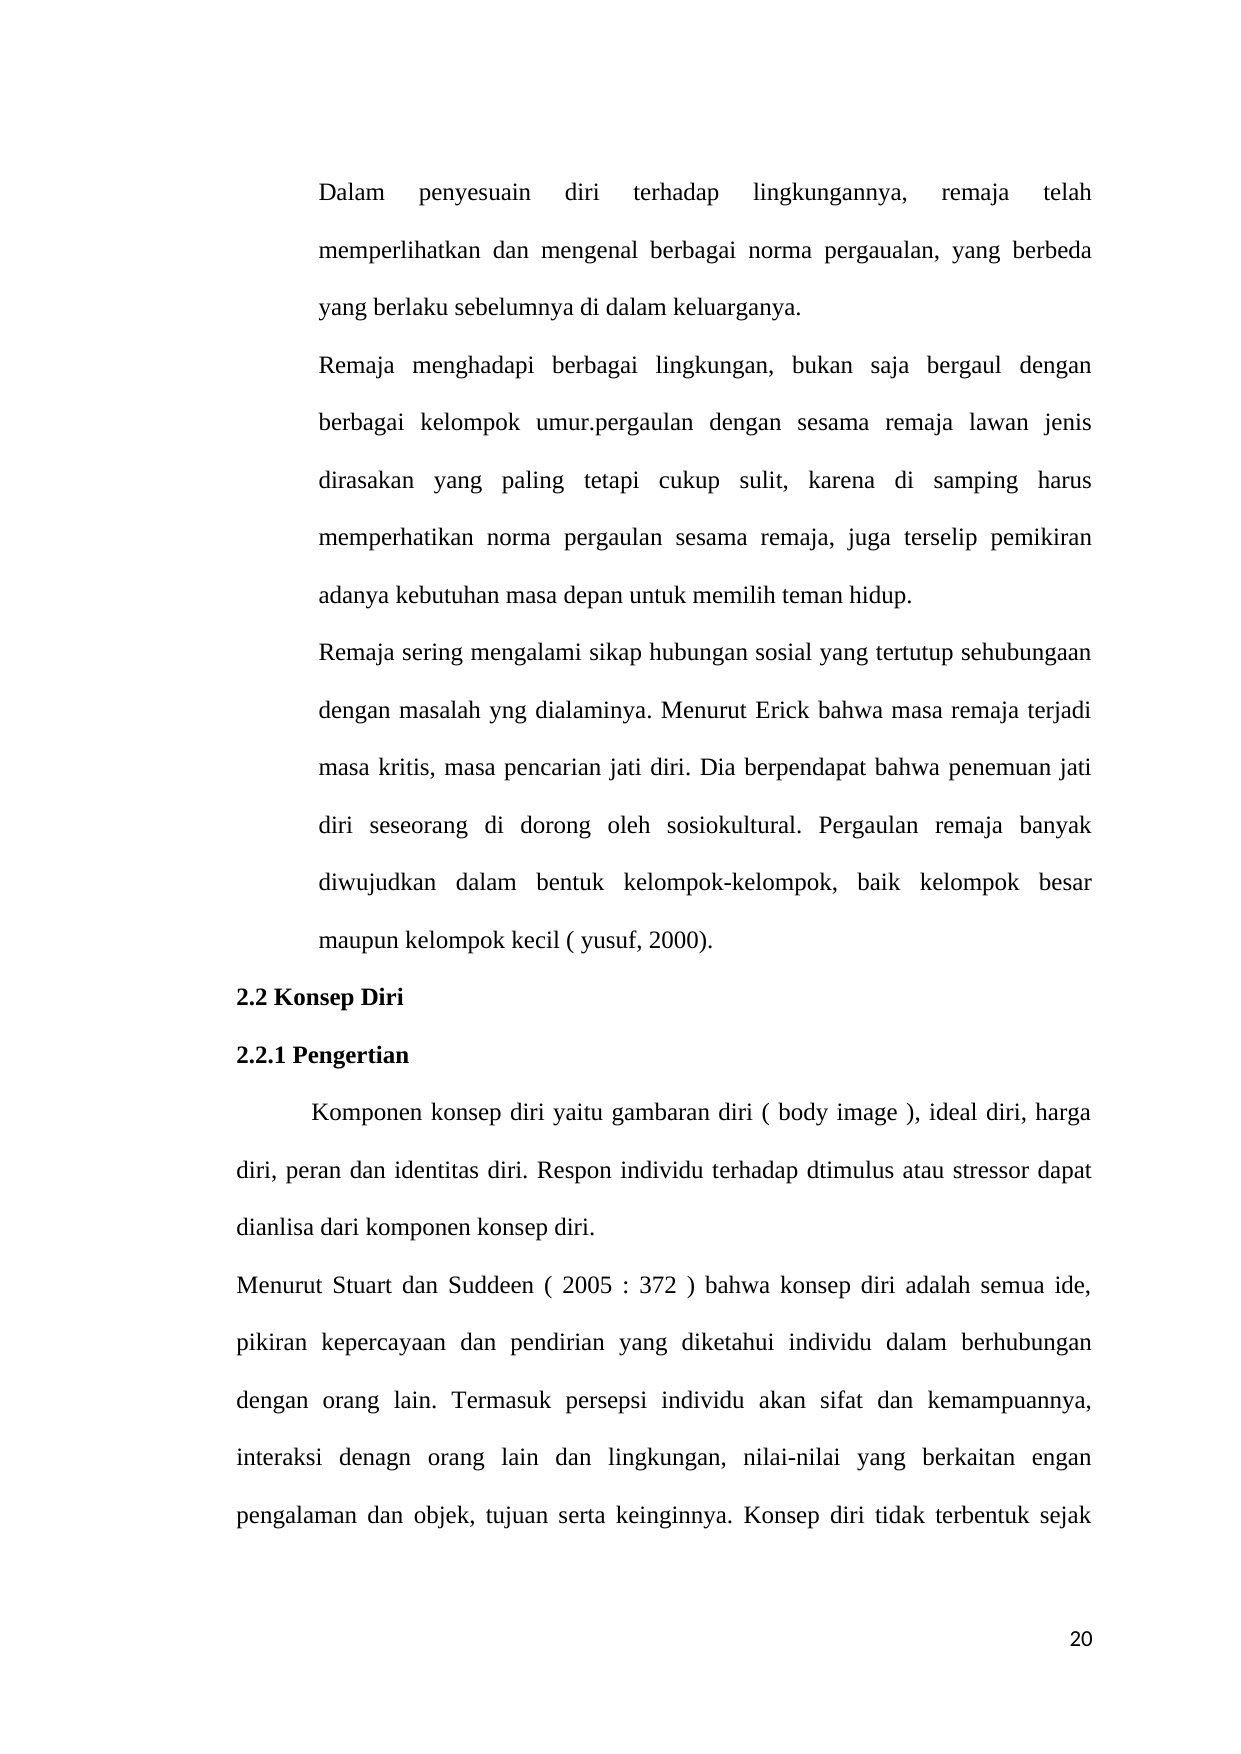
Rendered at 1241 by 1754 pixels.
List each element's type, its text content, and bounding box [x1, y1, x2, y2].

text 2.2.1 Pengertian [236, 1040, 1092, 1068]
text Remaja sering mengalami sikap hubungan sosial yang tertutup sehubungaan dengan masalah yng dialaminya. Menurut Erick bahwa masa remaja terjadi masa kritis, masa pencarian jati diri. Dia berpendapat bahwa penemuan jati diri seseorang di dorong oleh sosiokultural. Pergaulan remaja banyak diwujudkan dalam bentuk kelompok-kelompok, baik kelompok besar maupun kelompok kecil ( yusuf, 2000). [318, 637, 1092, 953]
text Komponen konsep diri yaitu gambaran diri ( body image ), ideal diri, harga diri, peran dan identitas diri. Respon individu terhadap dtimulus atau stressor dapat dianlisa dari komponen konsep diri. [236, 1097, 1092, 1241]
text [236, 1270, 1092, 1528]
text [318, 177, 1092, 321]
text Remaja menghadapi berbagai lingkungan, bukan saja bergaul dengan berbagai kelompok umur.pergaulan dengan sesama remaja lawan jenis dirasakan yang paling tetapi cukup sulit, karena di samping harus memperhatikan norma pergaulan sesama remaja, juga terselip pemikiran adanya kebutuhan masa depan untuk memilih teman hidup. [318, 350, 1092, 608]
text 2.2 Konsep Diri [236, 982, 1092, 1011]
